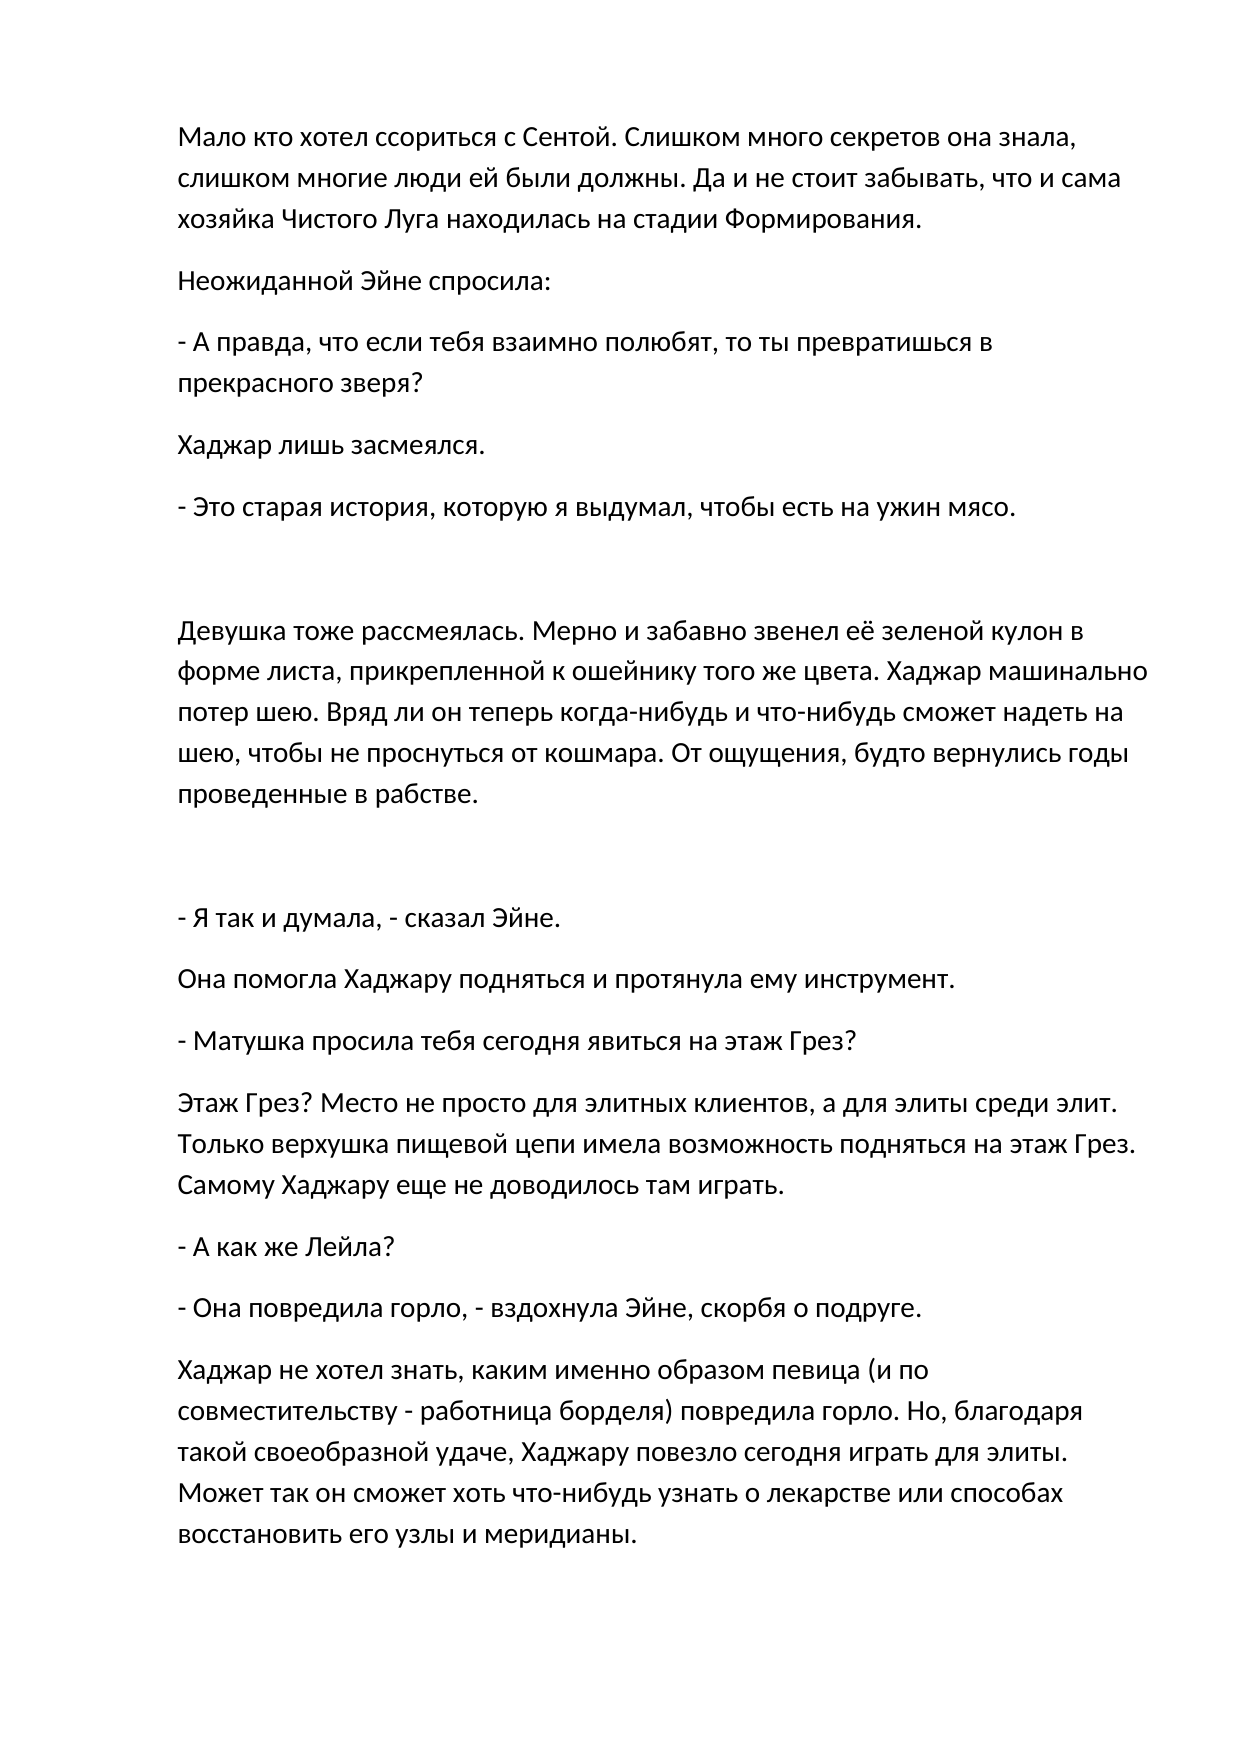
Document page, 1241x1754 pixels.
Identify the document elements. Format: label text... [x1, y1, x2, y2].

text Хаджар не хотел знать, каким именно образом певица (и по совместительству - работница борделя) повредила горло. Но, благодаря такой своеобразной удаче, Хаджару повезло сегодня играть для элиты. Может так он сможет хоть что-нибудь узнать о лекарстве или способах восстановить его узлы и меридианы. [177, 1351, 1152, 1551]
text - Она повредила горло, - вздохнула Эйне, скорбя о подруге. [177, 1289, 1152, 1325]
text - Это старая история, которую я выдумал, чтобы есть на ужин мясо. [177, 488, 1152, 524]
text Мало кто хотел ссориться с Сентой. Слишком много секретов она знала, слишком многие люди ей были должны. Да и не стоит забывать, что и сама хозяйка Чистого Луга находилась на стадии Формирования. [177, 118, 1152, 236]
text - Матушка просила тебя сегодня явиться на этаж Грез? [177, 1022, 1152, 1058]
text Девушка тоже рассмеялась. Мерно и забавно звенел её зеленой кулон в форме листа, прикрепленной к ошейнику того же цвета. Хаджар машинально потер шею. Вряд ли он теперь когда-нибудь и что-нибудь сможет надеть на шею, чтобы не проснуться от кошмара. От ощущения, будто вернулись годы проведенные в рабстве. [177, 612, 1152, 811]
text Неожиданной Эйне спросила: [177, 262, 1152, 297]
text - А как же Лейла? [177, 1228, 1152, 1263]
text Она помогла Хаджару подняться и протянула ему инструмент. [177, 961, 1152, 996]
text - Я так и думала, - сказал Эйне. [177, 899, 1152, 934]
text Хаджар лишь засмеялся. [177, 426, 1152, 462]
text Этаж Грез? Место не просто для элитных клиентов, а для элиты среди элит. Только верхушка пищевой цепи имела возможность подняться на этаж Грез. Самому Хаджару еще не доводилось там играть. [177, 1084, 1152, 1202]
text - А правда, что если тебя взаимно полюбят, то ты превратишься в прекрасного зверя? [177, 323, 1152, 400]
